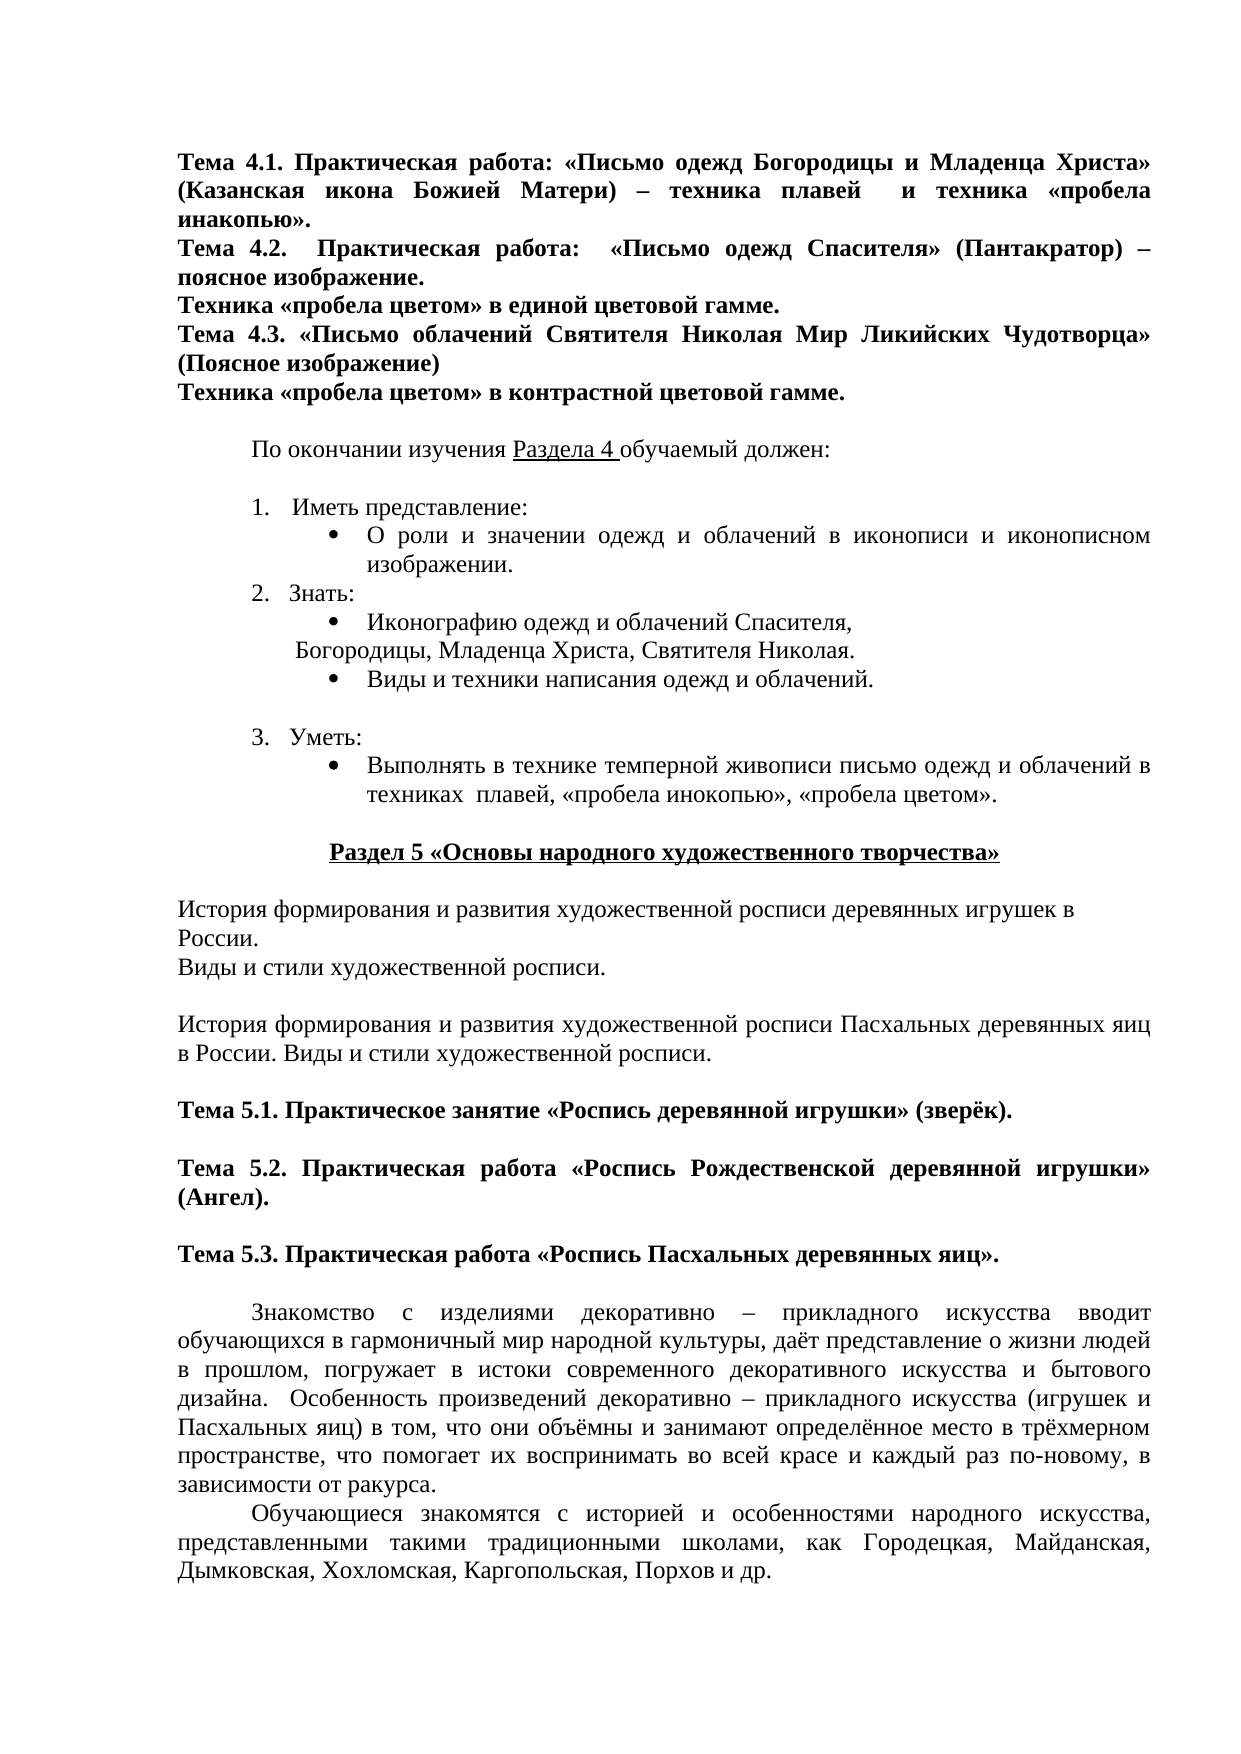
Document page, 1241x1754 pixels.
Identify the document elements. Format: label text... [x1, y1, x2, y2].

text Техника «пробела цветом» в контрастной цветовой гамме. [177, 377, 1152, 406]
text Богородицы, Младенца Христа, Святителя Николая. [177, 636, 1152, 664]
text Тема 4.2. Практическая работа: «Письмо одежд Спасителя» (Пантакратор) – поясное изображение. [177, 233, 1152, 291]
text История формирования и развития художественной росписи Пасхальных деревянных яиц в России. Виды и стили художественной росписи. [177, 1009, 1152, 1067]
text Тема 5.2. Практическая работа «Роспись Рождественской деревянной игрушки» (Ангел). [177, 1153, 1152, 1211]
text Тема 5.1. Практическое занятие «Роспись деревянной игрушки» (зверёк). [177, 1096, 1152, 1124]
text Виды и стили художественной росписи. [177, 952, 1152, 981]
text Тема 5.3. Практическая работа «Роспись Пасхальных деревянных яиц». [177, 1239, 1152, 1268]
list О роли и значении одежд и облачений в иконописи и иконописном изображении. [329, 521, 1152, 578]
text Техника «пробела цветом» в единой цветовой гамме. [177, 291, 1152, 319]
text История формирования и развития художественной росписи деревянных игрушек в России. [177, 894, 1152, 952]
list Виды и техники написания одежд и облачений. [329, 664, 1152, 693]
list Иконографию одежд и облачений Спасителя, [329, 607, 1152, 636]
text Тема 4.1. Практическая работа: «Письмо одежд Богородицы и Младенца Христа» (Казанская икона Божией Матери) – техника плавей и техника «пробела инакопью». [177, 147, 1152, 233]
text Обучающиеся знакомятся с историей и особенностями народного искусства, представленными такими традиционными школами, как Городецкая, Майданская, Дымковская, Хохломская, Каргопольская, Порхов и др. [177, 1498, 1152, 1584]
list Выполнять в технике темперной живописи письмо одежд и облачений в техниках плавей, «пробела инокопью», «пробела цветом». [329, 751, 1152, 808]
text 2. Знать: [177, 578, 1152, 607]
list Иметь представление: [251, 492, 1152, 521]
text Знакомство с изделиями декоративно – прикладного искусства вводит обучающихся в гармоничный мир народной культуры, даёт представление о жизни людей в прошлом, погружает в истоки современного декоративного искусства и бытового дизайна. Особенность произведений декоративно – прикладного искусства (игрушек и Пасхальных яиц) в том, что они объёмны и занимают определённое место в трёхмерном пространстве, что помогает их воспринимать во всей красе и каждый раз по-новому, в зависимости от ракурса. [177, 1297, 1152, 1498]
text 3. Уметь: [177, 722, 1152, 751]
text Раздел 5 «Основы народного художественного творчества» [177, 837, 1152, 866]
text Тема 4.3. «Письмо облачений Святителя Николая Мир Ликийских Чудотворца» (Поясное изображение) [177, 319, 1152, 377]
text По окончании изучения Раздела 4 обучаемый должен: [177, 434, 1152, 463]
